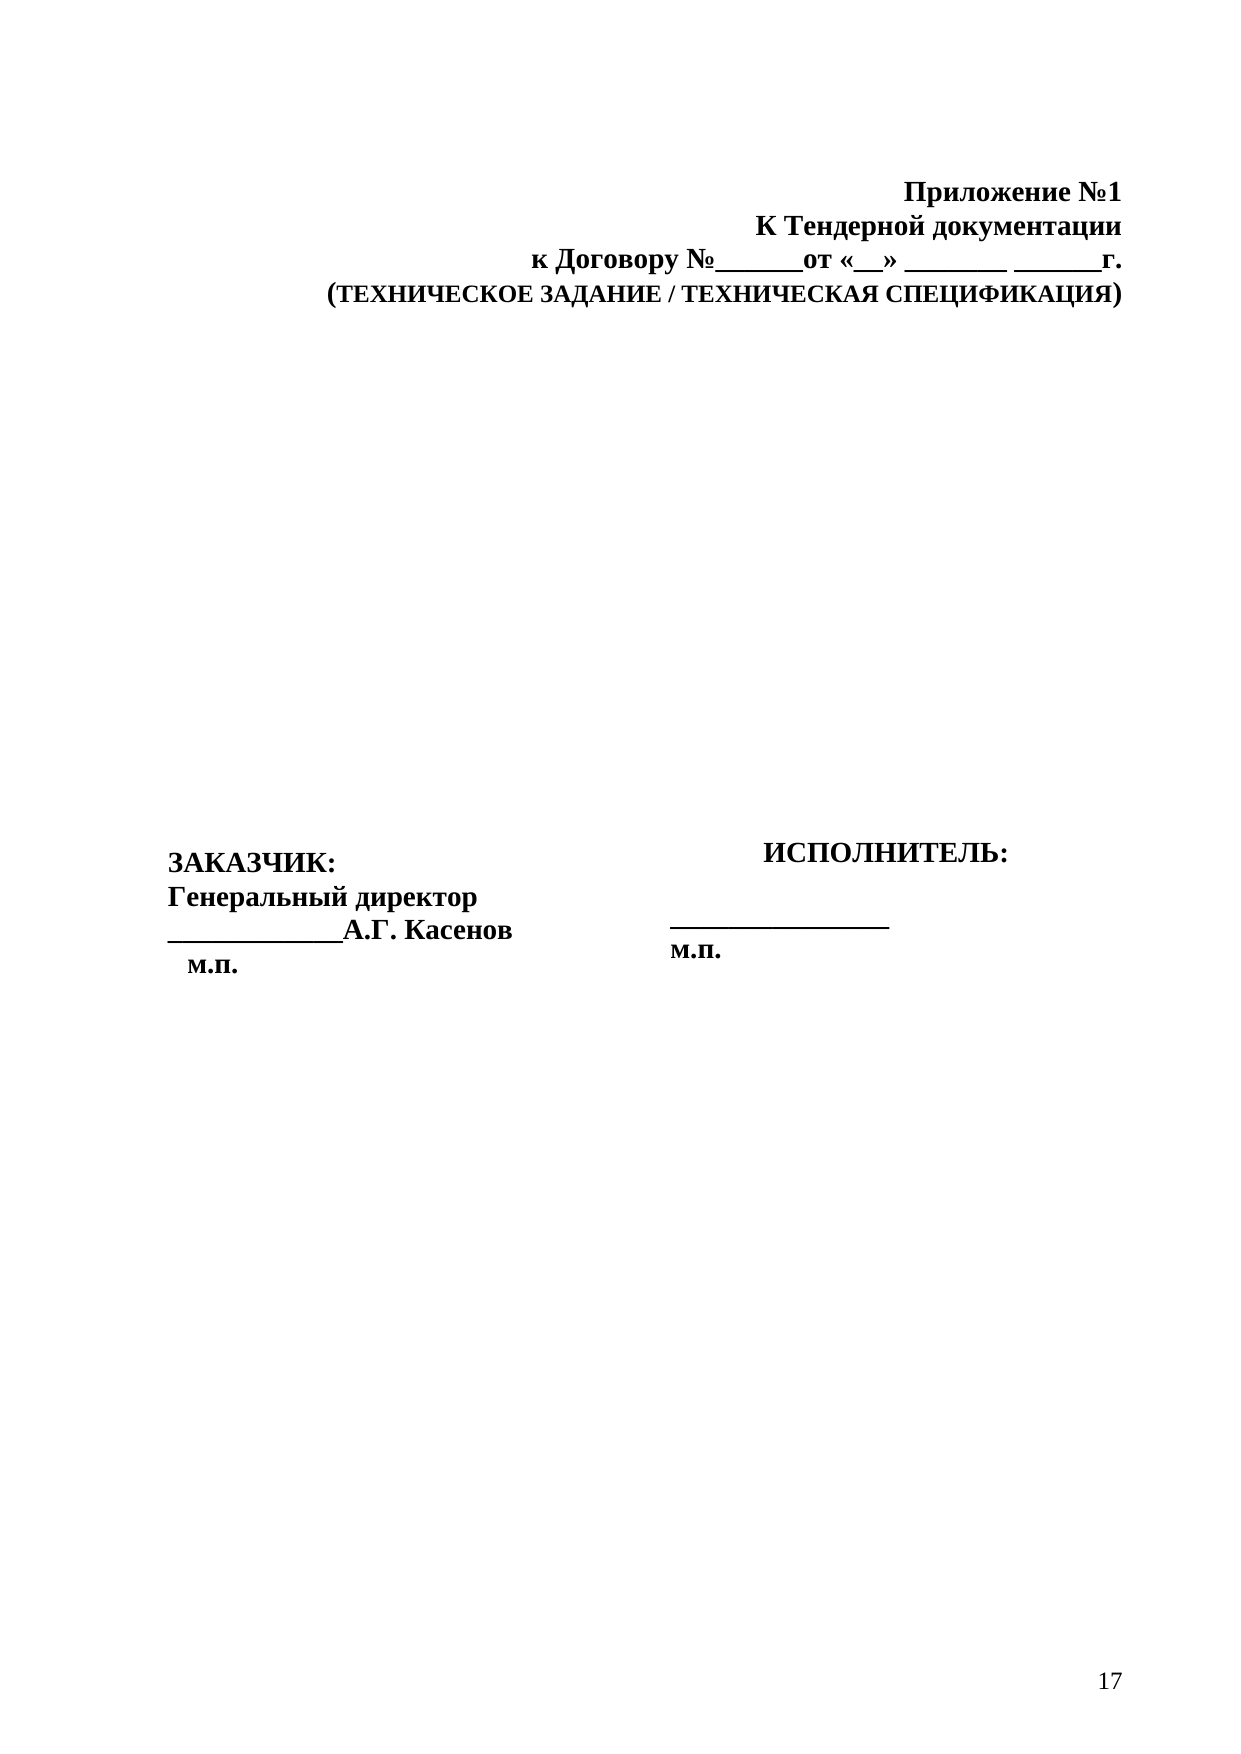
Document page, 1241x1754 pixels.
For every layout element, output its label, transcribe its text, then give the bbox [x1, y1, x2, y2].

text К Тендерной документации [148, 208, 1122, 241]
table_header ЗАКАЗЧИК: Генеральный директор ____________А.Г. Касенов [127, 309, 629, 1138]
text (ТЕХНИЧЕСКОЕ ЗАДАНИЕ / ТЕХНИЧЕСКАЯ СПЕЦИФИКАЦИЯ) [148, 275, 1122, 308]
table_header ИСПОЛНИТЕЛЬ: _______________ м.п. [629, 309, 1113, 1138]
text к Договору №______от «__» _______ ______г. [148, 241, 1122, 275]
text Приложение №1 [148, 174, 1122, 208]
